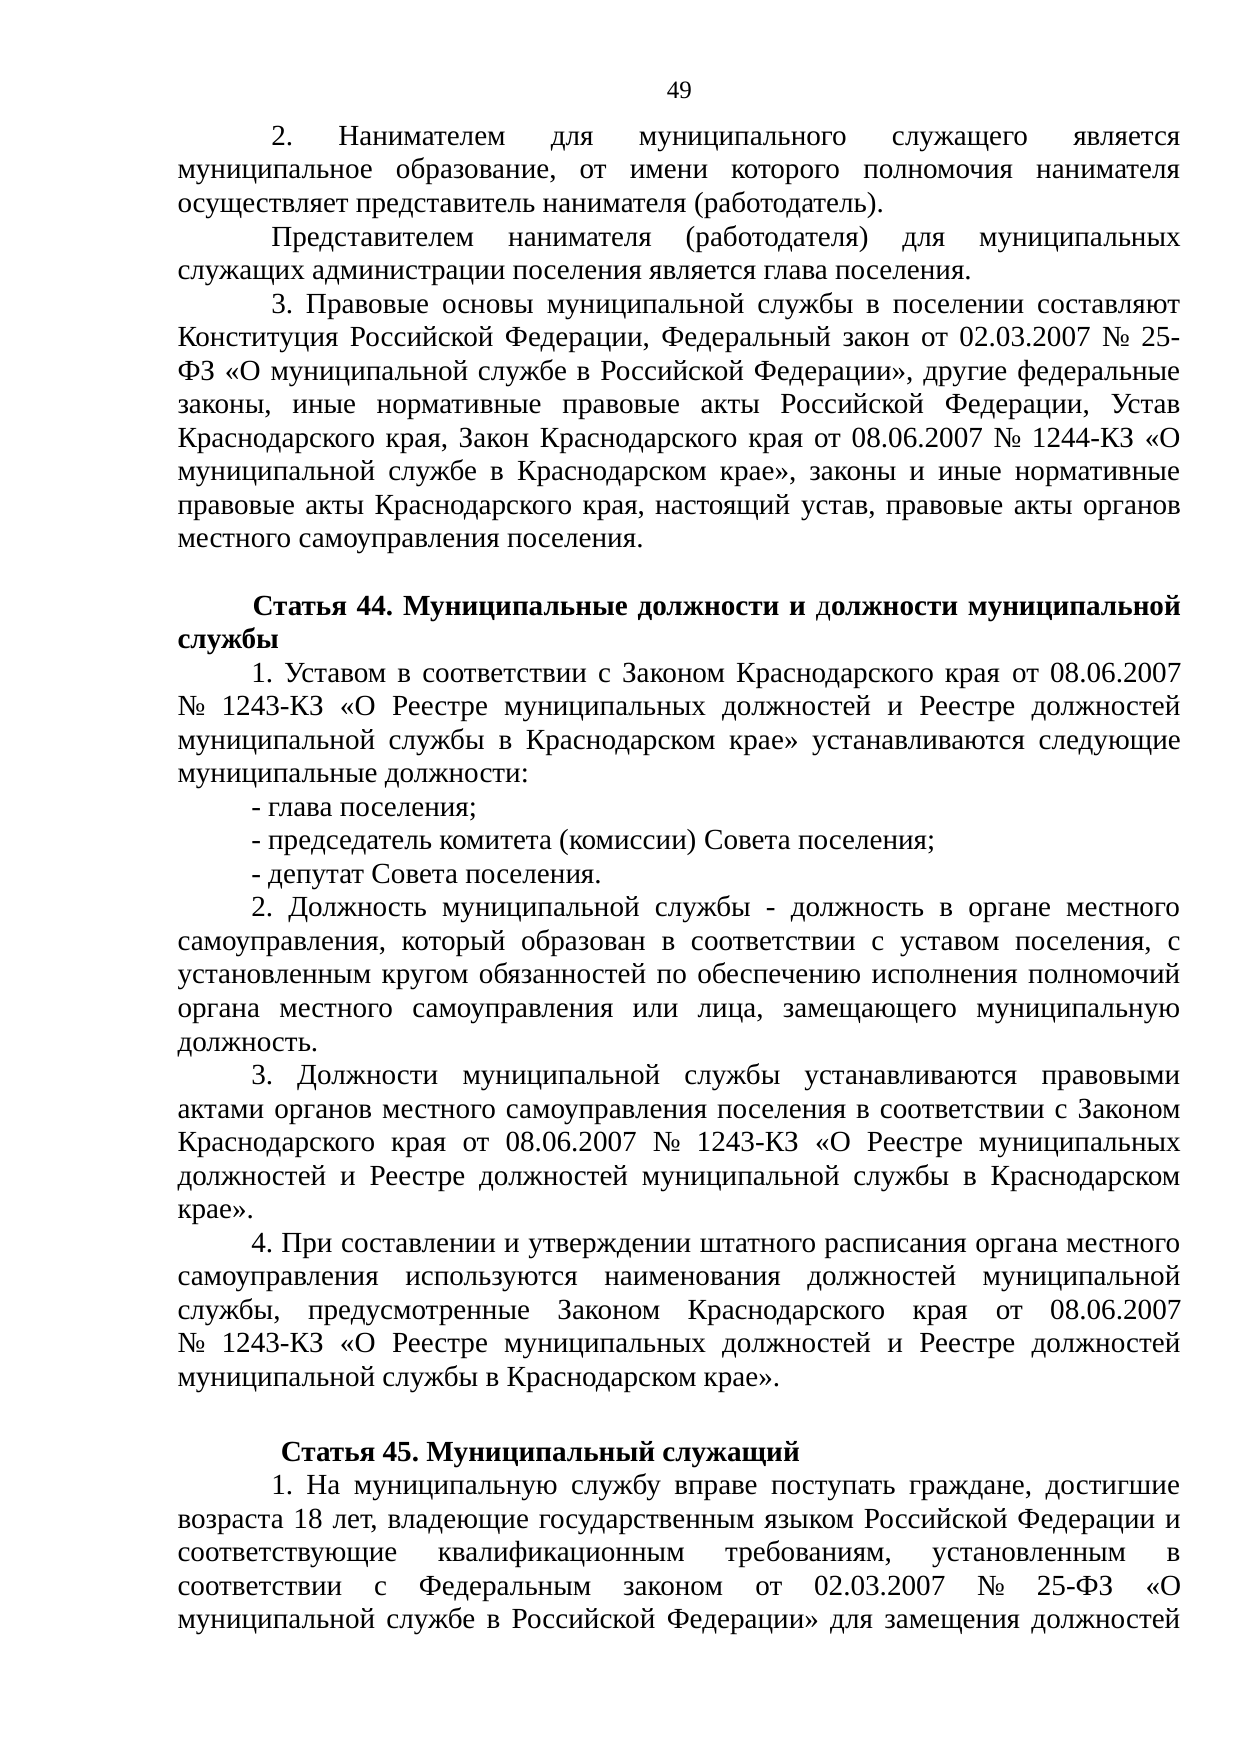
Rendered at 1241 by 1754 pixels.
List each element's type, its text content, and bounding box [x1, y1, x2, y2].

text - председатель комитета (комиссии) Совета поселения; [177, 822, 1181, 856]
text 2. Нанимателем для муниципального служащего является муниципальное образование, от имени которого полномочия нанимателя осуществляет представитель нанимателя (работодатель). [177, 118, 1181, 219]
text - глава поселения; [177, 789, 1181, 822]
text Представителем нанимателя (работодателя) для муниципальных служащих администрации поселения является глава поселения. [177, 219, 1181, 286]
text Статья 44. Муниципальные должности и должности муниципальной службы [177, 588, 1181, 655]
text - депутат Совета поселения. [177, 856, 1181, 889]
text 3. Должности муниципальной службы устанавливаются правовыми актами органов местного самоуправления поселения в соответствии с Законом Краснодарского края от 08.06.2007 № 1243-КЗ «О Реестре муниципальных должностей и Реестре должностей муниципальной службы в Краснодарском крае». [177, 1057, 1181, 1225]
subtitle Статья 45. Муниципальный служащий [177, 1434, 1181, 1467]
text 2. Должность муниципальной службы - должность в органе местного самоуправления, который образован в соответствии с уставом поселения, с установленным кругом обязанностей по обеспечению исполнения полномочий органа местного самоуправления или лица, замещающего муниципальную должность. [177, 889, 1181, 1057]
text 3. Правовые основы муниципальной службы в поселении составляют Конституция Российской Федерации, Федеральный закон от 02.03.2007 № 25-ФЗ «О муниципальной службе в Российской Федерации», другие федеральные законы, иные нормативные правовые акты Российской Федерации, Устав Краснодарского края, Закон Краснодарского края от 08.06.2007 № 1244-КЗ «О муниципальной службе в Краснодарском крае», законы и иные нормативные правовые акты Краснодарского края, настоящий устав, правовые акты органов местного самоуправления поселения. [177, 286, 1181, 554]
text 4. При составлении и утверждении штатного расписания органа местного самоуправления используются наименования должностей муниципальной службы, предусмотренные Законом Краснодарского края от 08.06.2007 № 1243-КЗ «О Реестре муниципальных должностей и Реестре должностей муниципальной службы в Краснодарском крае». [177, 1225, 1181, 1393]
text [177, 1467, 1181, 1635]
text 1. Уставом в соответствии с Законом Краснодарского края от 08.06.2007 № 1243-КЗ «О Реестре муниципальных должностей и Реестре должностей муниципальной службы в Краснодарском крае» устанавливаются следующие муниципальные должности: [177, 655, 1181, 789]
